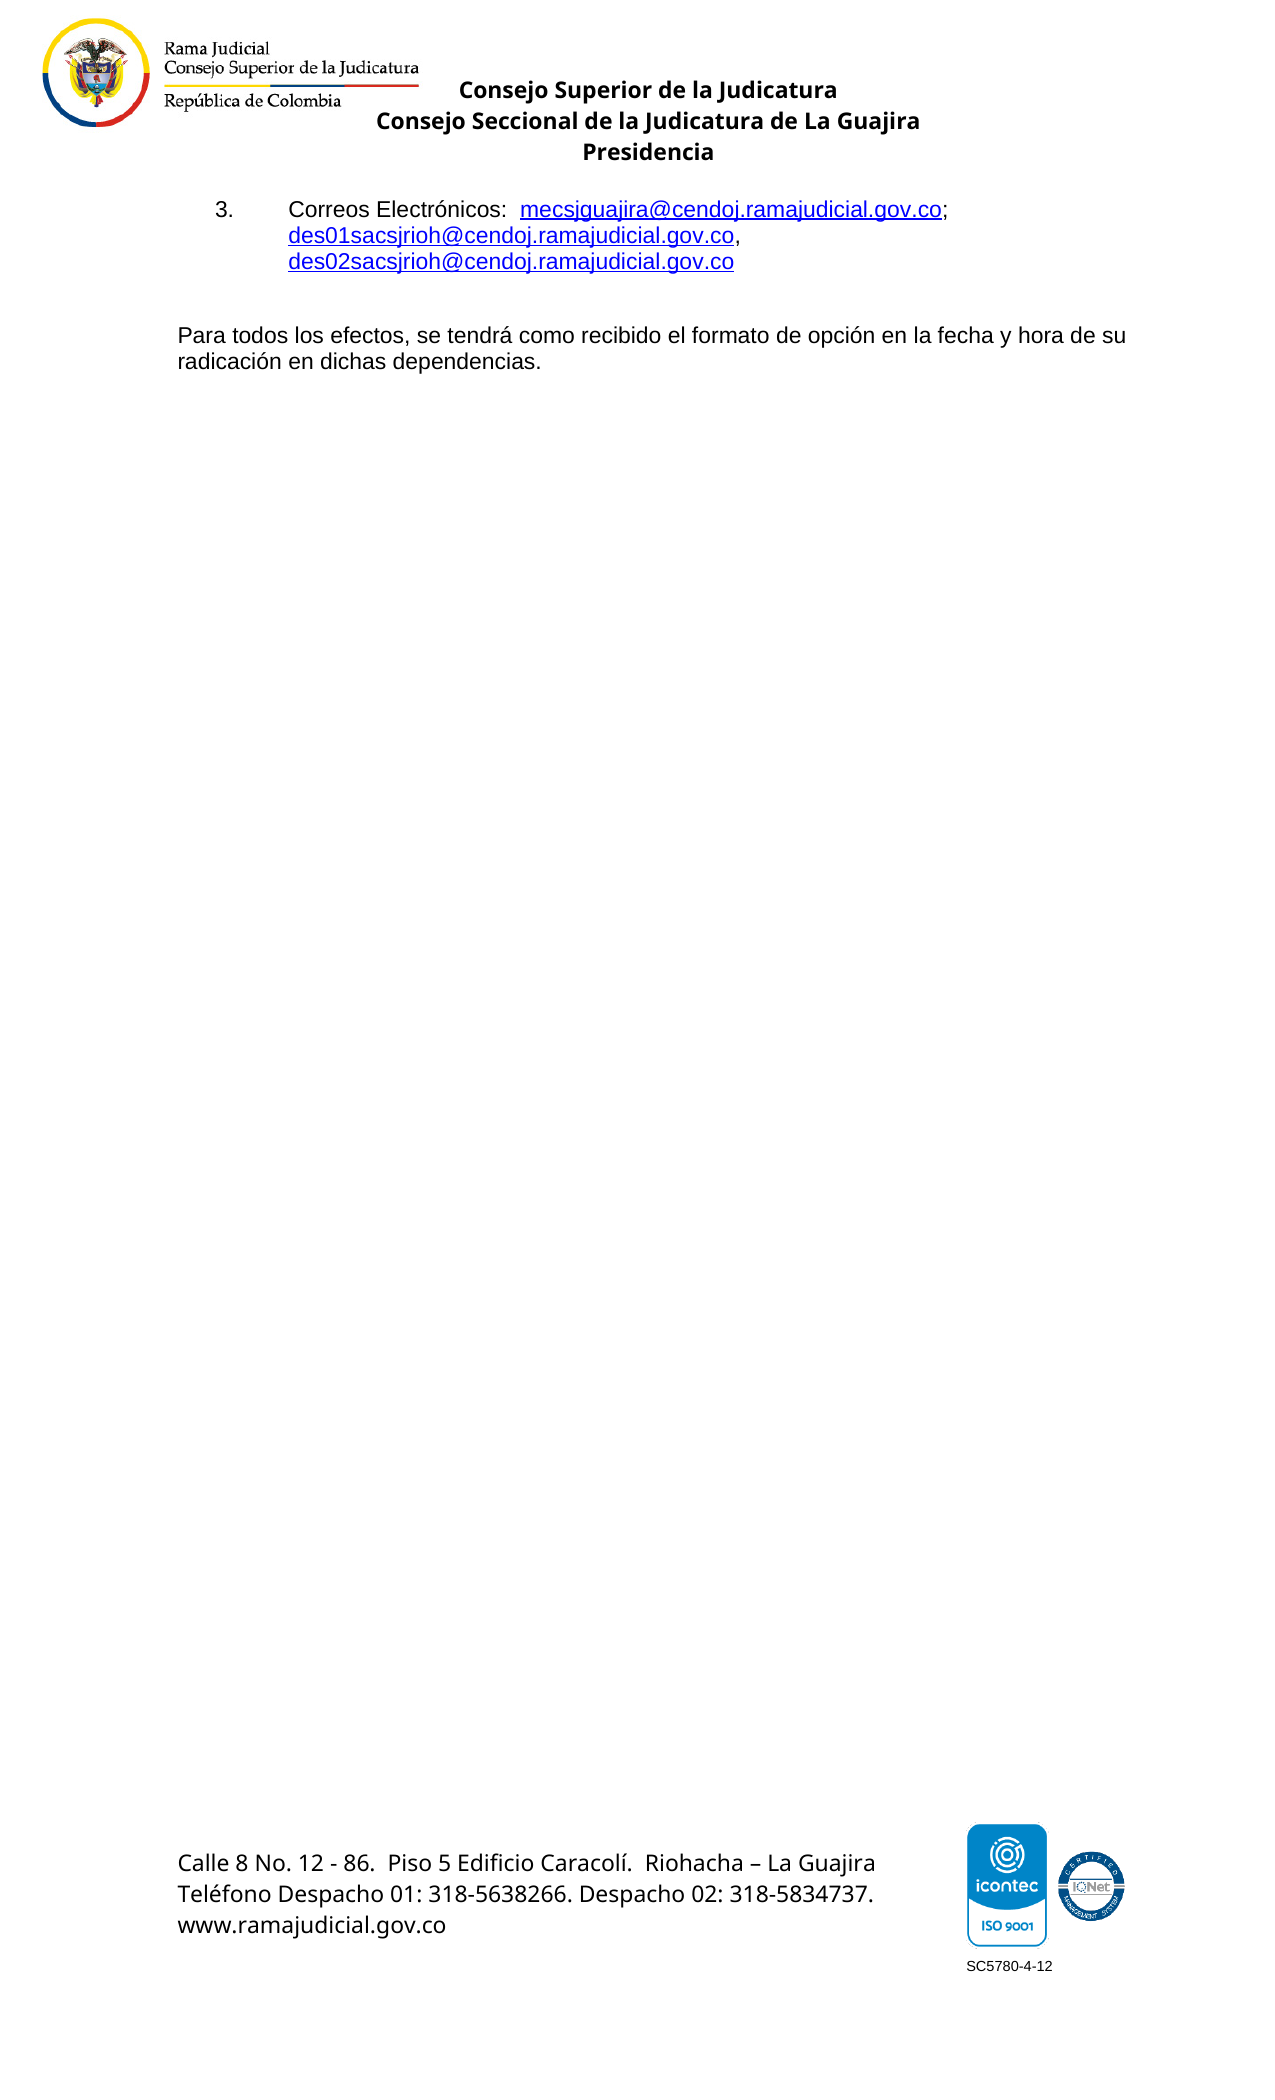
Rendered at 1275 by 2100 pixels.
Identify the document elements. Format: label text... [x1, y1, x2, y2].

picture [1054, 1846, 1130, 1924]
picture [34, 7, 427, 138]
text Para todos los efectos, se tendrá como recibido el formato de opción en la fecha y hora de su radicación en dichas dependencias. [177, 322, 1127, 374]
list Correos Electrónicos: mecsjguajira@cendoj.ramajudicial.gov.co; des01sacsjrioh@cendoj.ramajudicial.gov.co, des02sacsjrioh@cendoj.ramajudicial.gov.co [215, 196, 1127, 275]
picture [961, 1820, 1050, 1951]
